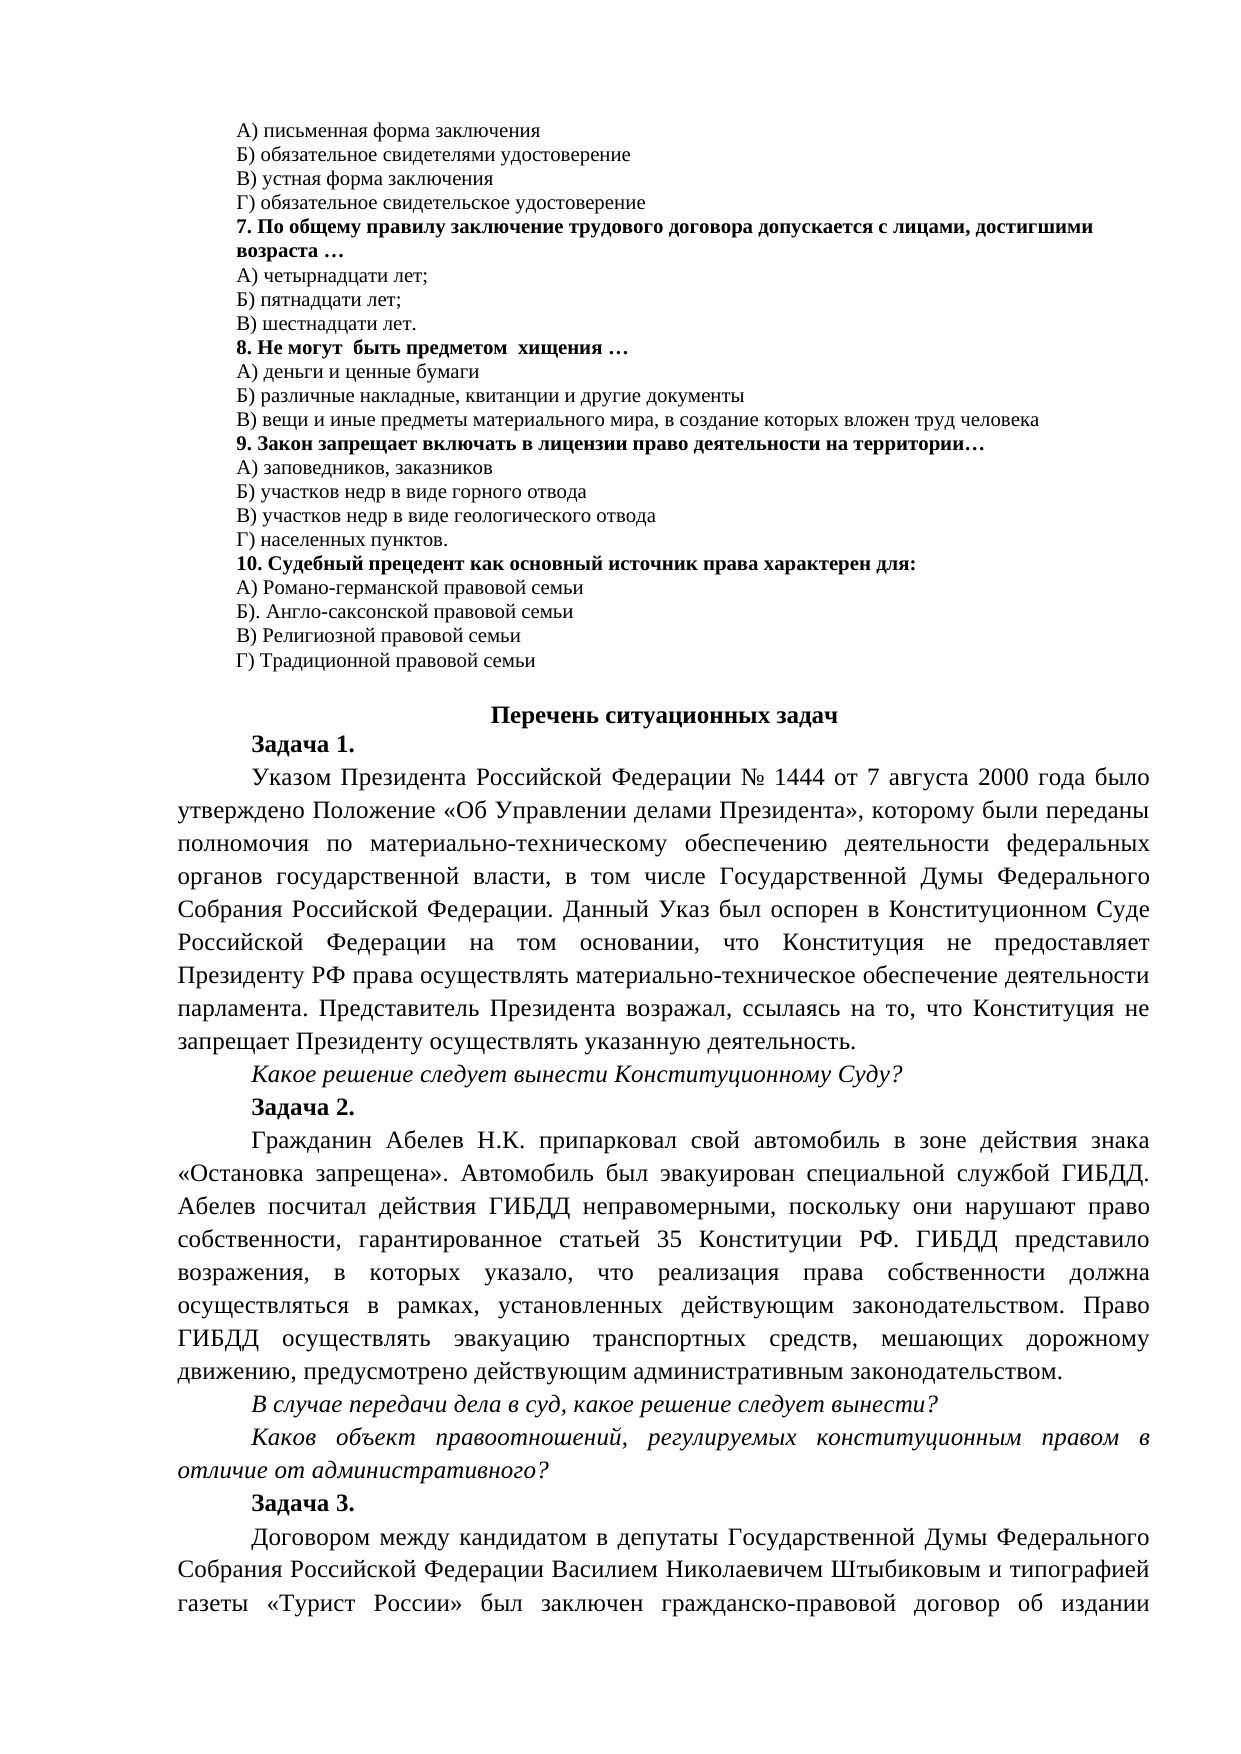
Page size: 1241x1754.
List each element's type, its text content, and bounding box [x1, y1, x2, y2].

text 8. Не могут быть предметом хищения … [236, 335, 1152, 359]
text В) шестнадцати лет. [236, 311, 1152, 335]
text А) Романо-германской правовой семьи [215, 575, 1152, 599]
text А) деньги и ценные бумаги [236, 359, 1152, 383]
text А) заповедников, заказников [236, 455, 1152, 479]
text Г) Традиционной правовой семьи [215, 647, 1152, 672]
text Гражданин Абелев Н.К. припарковал свой автомобиль в зоне действия знака «Остановка запрещена». Автомобиль был эвакуирован специальной службой ГИБДД. Абелев посчитал действия ГИБДД неправомерными, поскольку они нарушают право собственности, гарантированное статьей 35 Конституции РФ. ГИБДД представило возражения, в которых указало, что реализация права собственности должна осуществляться в рамках, установленных действующим законодательством. Право ГИБДД осуществлять эвакуацию транспортных средств, мешающих дорожному движению, предусмотрено действующим административным законодательством. [177, 1125, 1152, 1385]
text В) вещи и иные предметы материального мира, в создание которых вложен труд человека [236, 407, 1152, 431]
text Б) обязательное свидетелями удостоверение [236, 142, 1152, 166]
text Б) различные накладные, квитанции и другие документы [236, 383, 1152, 407]
text Задача 3. [177, 1488, 1152, 1517]
text Задача 2. [177, 1092, 1152, 1121]
text Г) обязательное свидетельское удостоверение [236, 190, 1152, 214]
text В случае передачи дела в суд, какое решение следует вынести? [177, 1389, 1152, 1418]
text Г) населенных пунктов. [236, 527, 1152, 551]
text Указом Президента Российской Федерации № 1444 от 7 августа 2000 года было утверждено Положение «Об Управлении делами Президента», которому были переданы полномочия по материально-техническому обеспечению деятельности федеральных органов государственной власти, в том числе Государственной Думы Федерального Собрания Российской Федерации. Данный Указ был оспорен в Конституционном Суде Российской Федерации на том основании, что Конституция не предоставляет Президенту РФ права осуществлять материально-техническое обеспечение деятельности парламента. Представитель Президента возражал, ссылаясь на то, что Конституция не запрещает Президенту осуществлять указанную деятельность. [177, 762, 1152, 1055]
text Перечень ситуационных задач [177, 700, 1152, 729]
text А) письменная форма заключения [236, 118, 1152, 142]
text Задача 1. [177, 729, 1152, 758]
text Б) пятнадцати лет; [236, 287, 1152, 311]
text Б) участков недр в виде горного отвода [236, 479, 1152, 503]
text В) устная форма заключения [236, 166, 1152, 190]
text Б). Англо-саксонской правовой семьи [236, 599, 1152, 623]
text В) участков недр в виде геологического отвода [236, 503, 1152, 527]
text А) четырнадцати лет; [236, 262, 1152, 287]
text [177, 1522, 1152, 1616]
text 9. Закон запрещает включать в лицензии право деятельности на территории… [236, 431, 1152, 455]
text Какое решение следует вынести Конституционному Суду? [177, 1059, 1152, 1088]
text 10. Судебный прецедент как основный источник права характерен для: [236, 551, 1152, 575]
text 7. По общему правилу заключение трудового договора допускается с лицами, достигшими возраста … [236, 214, 1152, 262]
text В) Религиозной правовой семьи [236, 623, 1152, 647]
text Каков объект правоотношений, регулируемых конституционным правом в отличие от административного? [177, 1422, 1152, 1484]
